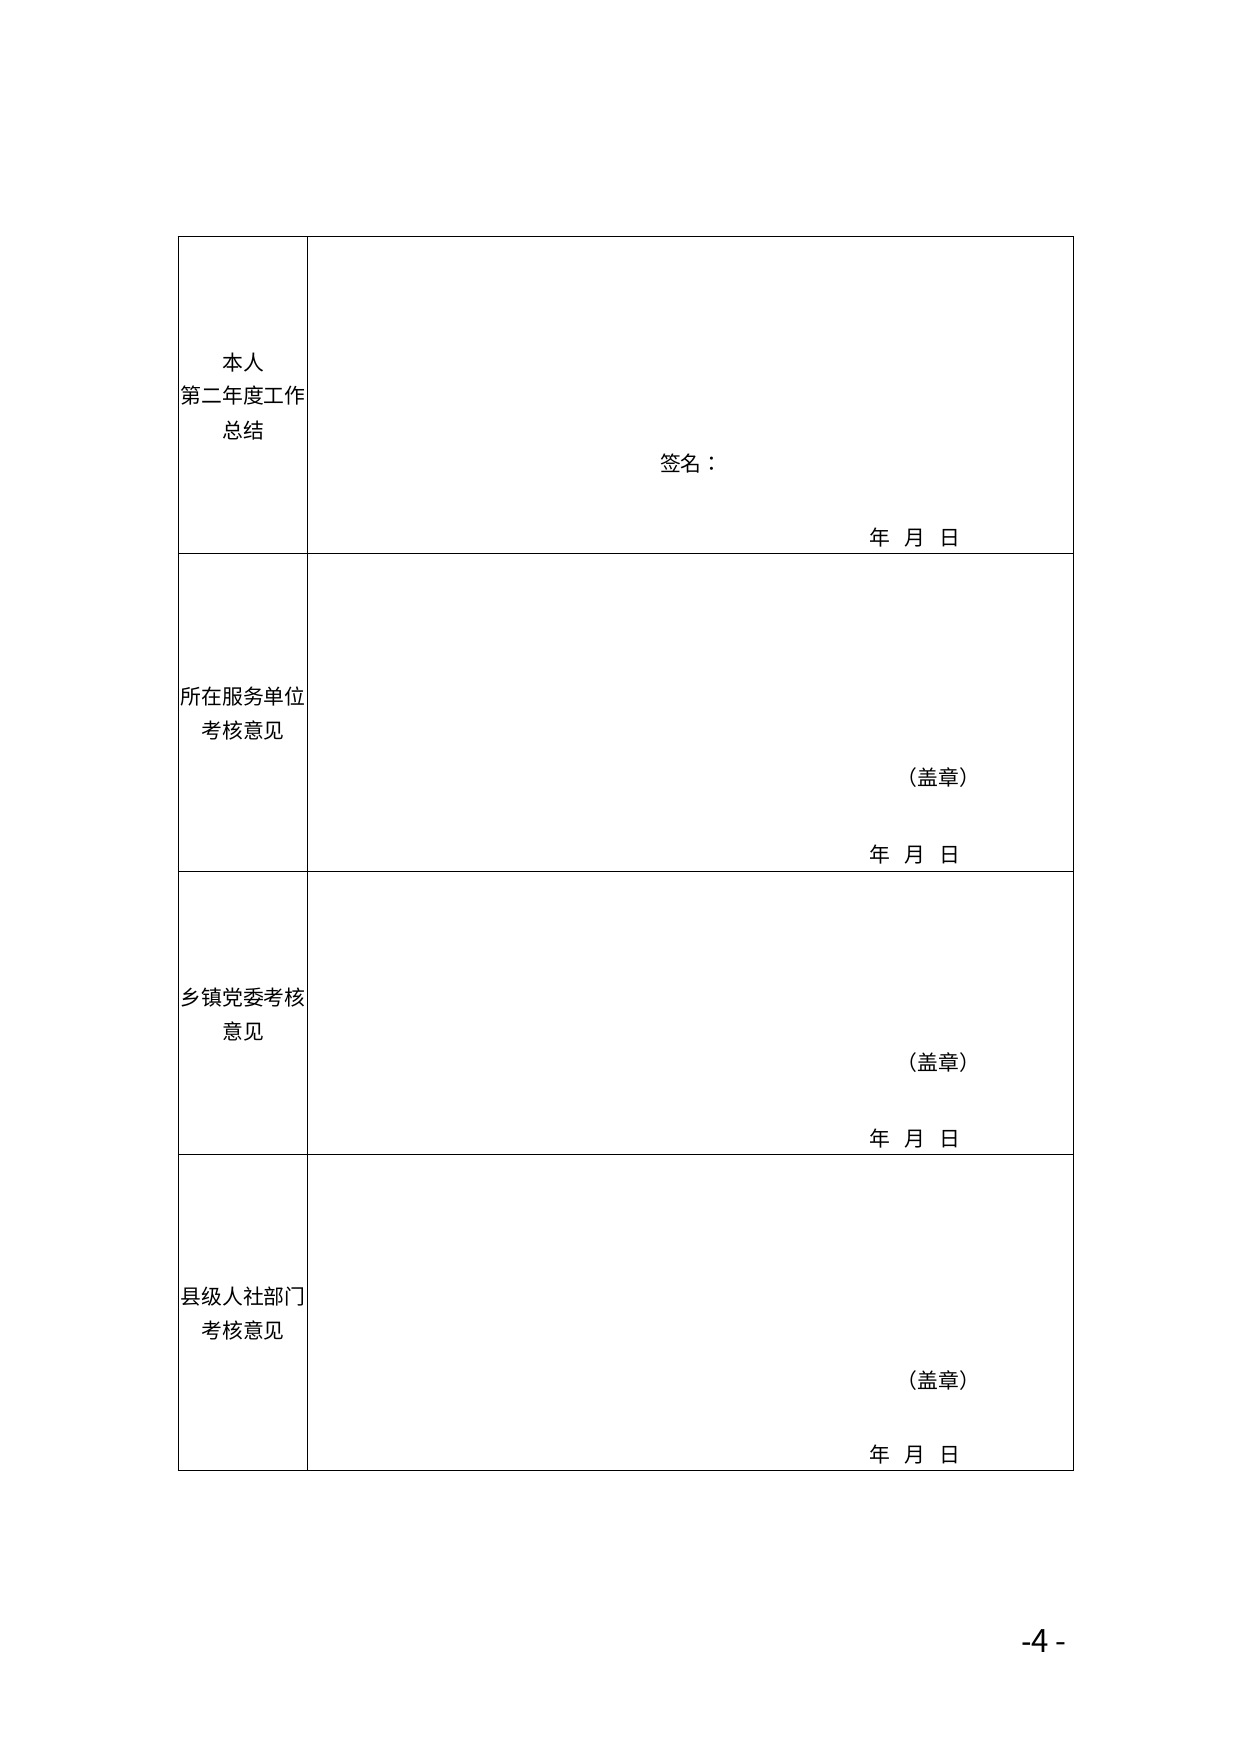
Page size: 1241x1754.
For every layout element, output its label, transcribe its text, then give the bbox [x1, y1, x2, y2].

table_cell 所在服务单位 考核意见 [179, 554, 307, 871]
table_cell 县级人社部门 考核意见 [179, 1155, 307, 1470]
table_header 本人 第二年度工作总结 [179, 237, 307, 553]
table_cell （盖章） 年 月 日 [308, 1155, 1073, 1470]
table_cell （盖章） 年 月 日 [308, 554, 1073, 871]
table_cell 乡镇党委考核 意见 [179, 872, 307, 1154]
table_cell （盖章） 年 月 日 [308, 872, 1073, 1154]
table_header 签名： 年 月 日 [308, 237, 1073, 553]
